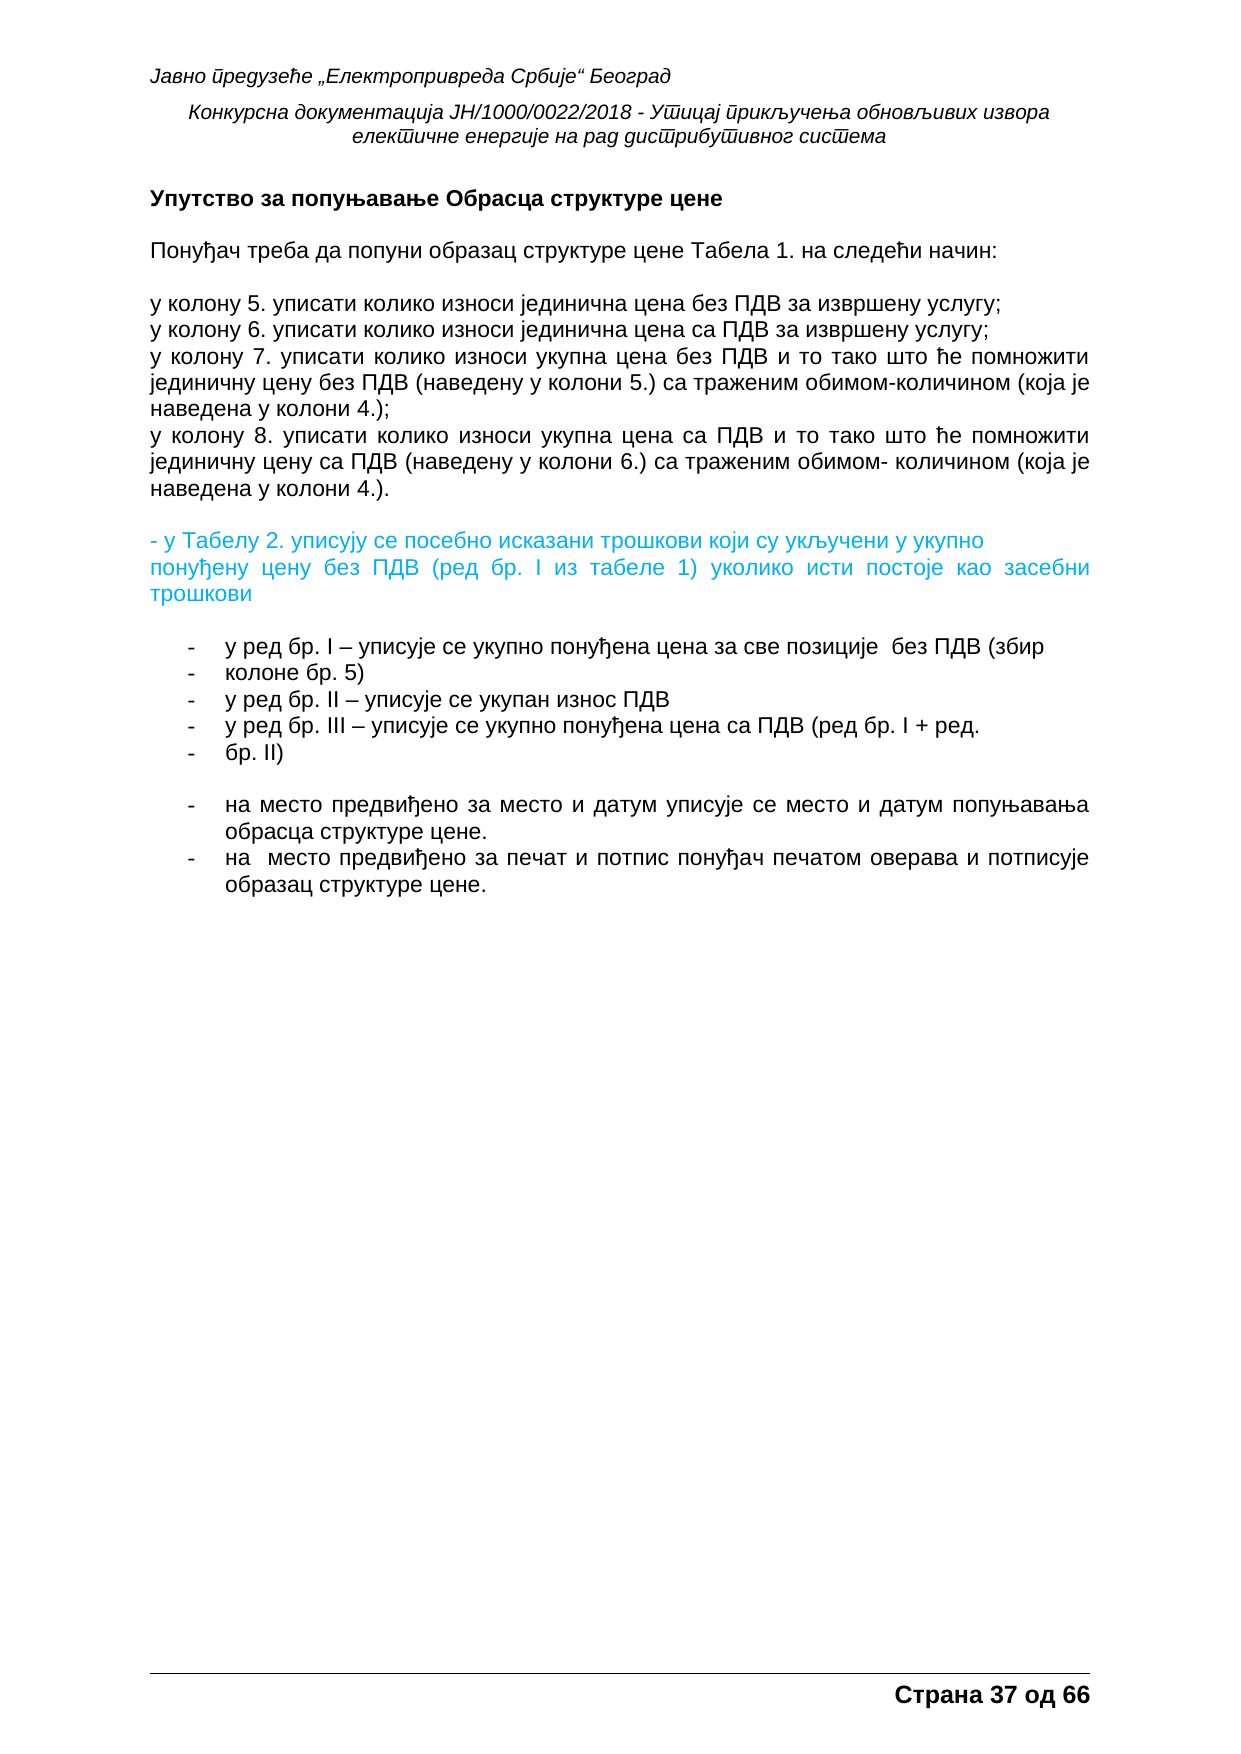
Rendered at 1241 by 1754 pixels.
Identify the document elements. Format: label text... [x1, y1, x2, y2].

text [150, 184, 1090, 211]
list колоне бр. 5) [187, 659, 1090, 686]
list Понуђач треба да попуни образац структуре цене Табела 1. на следећи начин: [150, 237, 1090, 264]
list у колону 8. уписати колико износи укупна цена са ПДВ и то тако што ће помножити јединичну цену са ПДВ (наведену у колони 6.) са траженим обимом- количином (која је наведена у колони 4.). [150, 422, 1090, 501]
list у колону 7. уписати колико износи укупна цена без ПДВ и то тако што ће помножити јединичну цену без ПДВ (наведену у колони 5.) са траженим обимом-количином (која је наведена у колони 4.); [150, 343, 1090, 422]
list у ред бр. I – уписује се укупно понуђена цена за све позиције без ПДВ (збир [187, 633, 1090, 659]
list бр. II) [187, 738, 1090, 765]
list у колону 6. уписати колико износи јединична цена са ПДВ за извршену услугу; [150, 316, 1090, 343]
text - у Табелу 2. уписују се посебно исказани трошкови који су укључени у укупно [150, 527, 1090, 553]
list на место предвиђено за место и датум уписује се место и датум попуњавања обрасца структуре цене. [187, 791, 1090, 844]
list у колону 5. уписати колико износи јединична цена без ПДВ за извршену услугу; [150, 290, 1090, 316]
list у ред бр. III – уписује се укупно понуђена цена са ПДВ (ред бр. I + ред. [187, 712, 1090, 738]
list у ред бр. II – уписује се укупан износ ПДВ [187, 686, 1090, 712]
list на место предвиђено за печат и потпис понуђач печатом оверава и потписује образац структуре цене. [187, 844, 1090, 897]
text понуђену цену без ПДВ (ред бр. I из табеле 1) уколико исти постоје као засебни трошкови [150, 553, 1090, 606]
